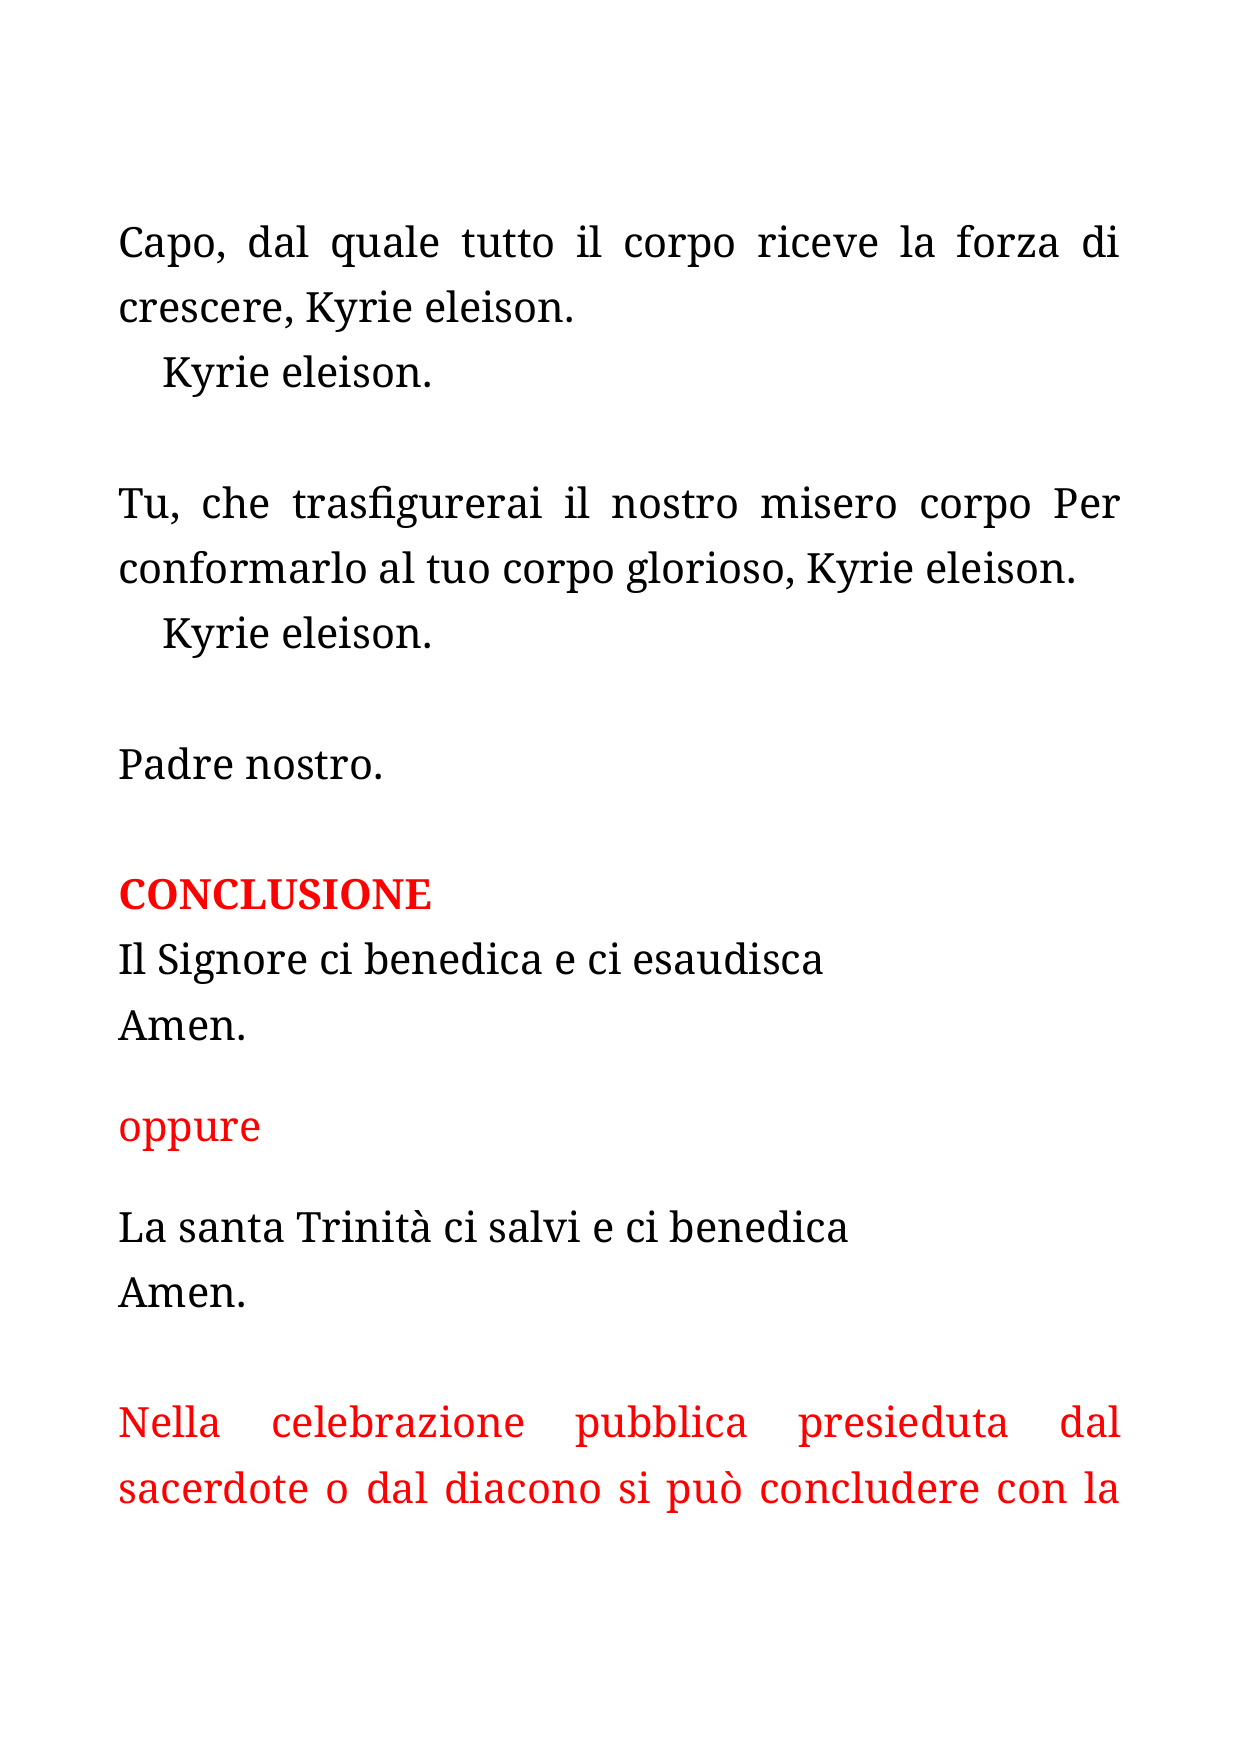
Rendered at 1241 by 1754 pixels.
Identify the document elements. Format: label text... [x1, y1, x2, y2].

text Padre nostro. [118, 734, 1122, 791]
text La santa Trinità ci salvi e ci benedica [118, 1198, 1122, 1254]
text oppure [118, 1096, 1122, 1153]
text Tu, che trasfigurerai il nostro misero corpo Per conformarlo al tuo corpo glorioso, Kyrie eleison. [118, 474, 1122, 596]
text CONCLUSIONE [118, 865, 1122, 922]
text Il Signore ci benedica e ci esaudisca [118, 930, 1122, 987]
text Amen. [118, 1263, 1122, 1319]
text Capo, dal quale tutto il corpo riceve la forza di crescere, Kyrie eleison. [118, 213, 1122, 335]
text Amen. [118, 995, 1122, 1052]
text Kyrie eleison. [118, 343, 1122, 400]
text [118, 1393, 1122, 1515]
text Kyrie eleison. [118, 604, 1122, 661]
